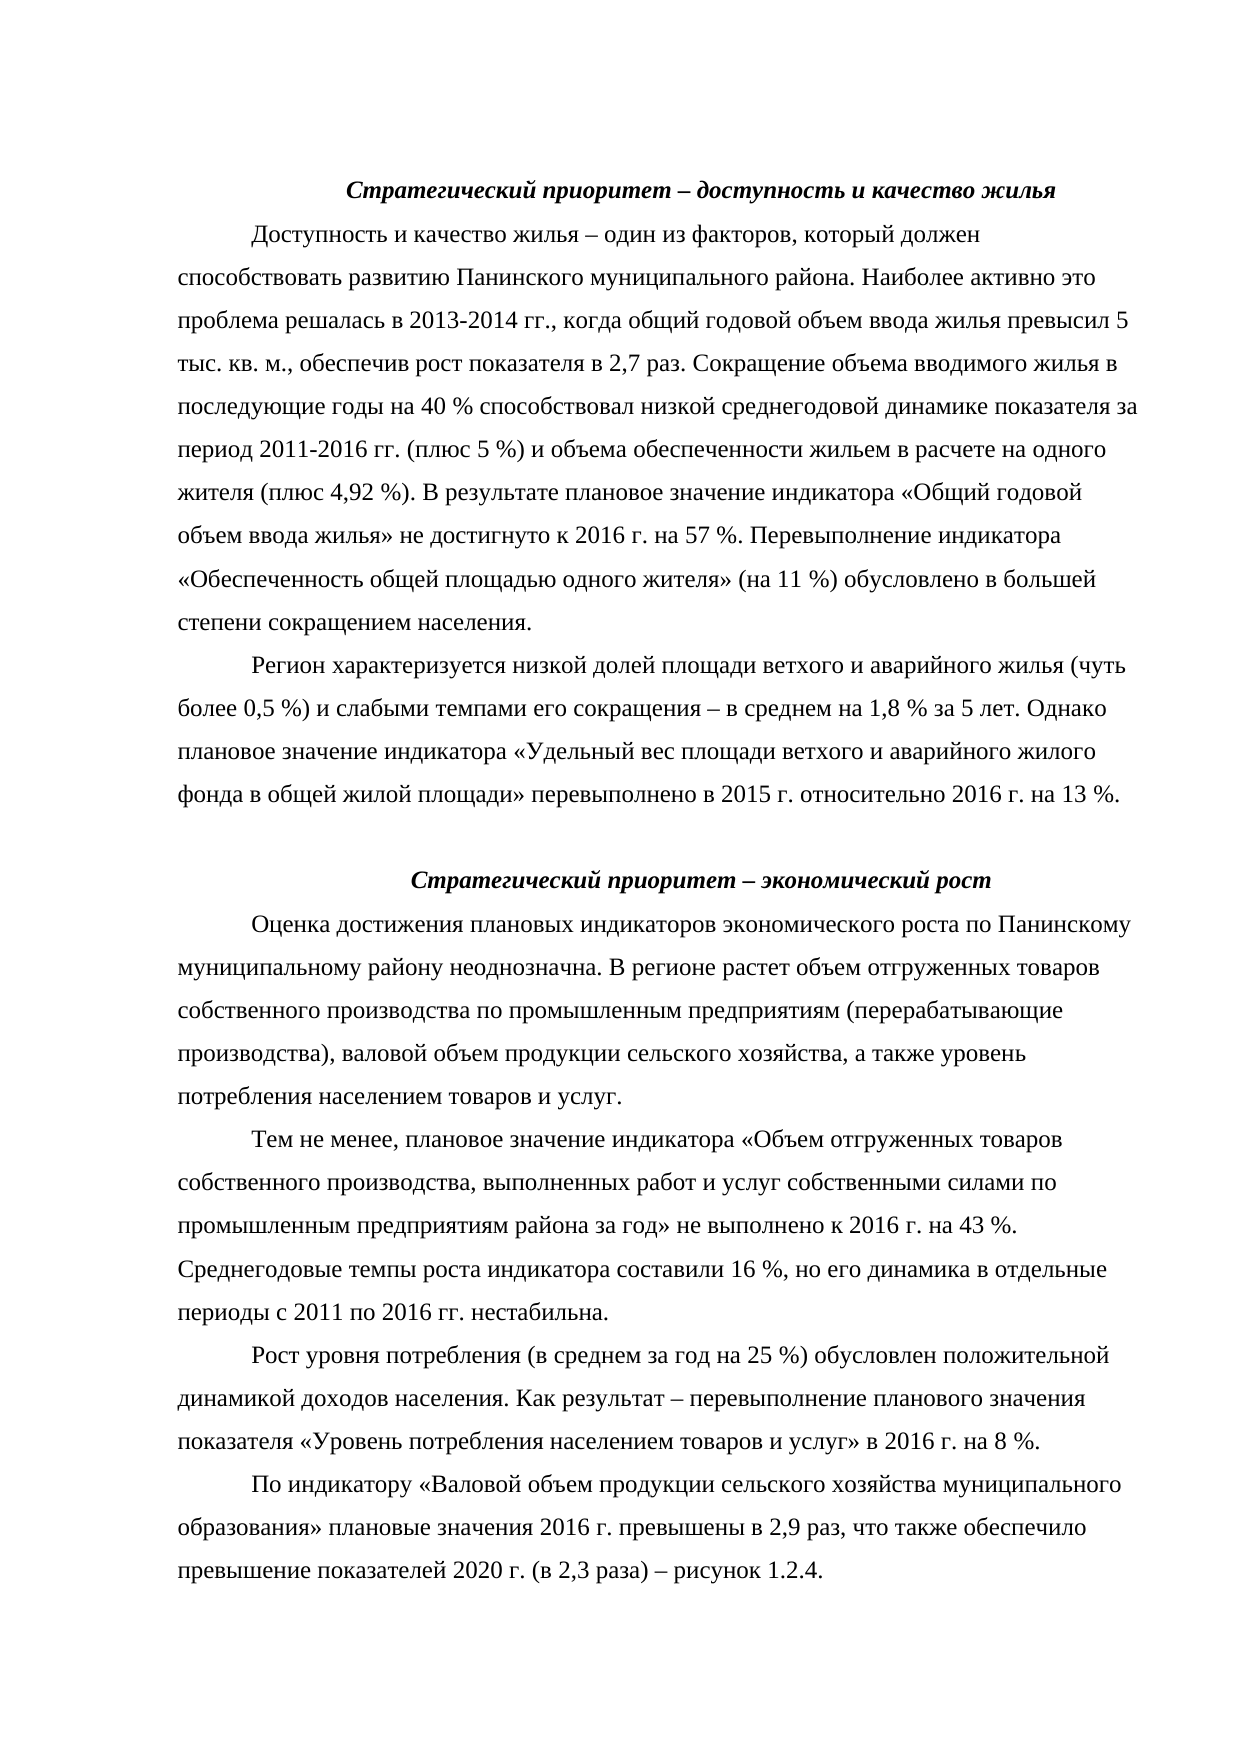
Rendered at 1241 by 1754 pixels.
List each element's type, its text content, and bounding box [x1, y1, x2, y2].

text Оценка достижения плановых индикаторов экономического роста по Панинскому муниципальному району неоднозначна. В регионе растет объем отгруженных товаров собственного производства по промышленным предприятиям (перерабатывающие производства), валовой объем продукции сельского хозяйства, а также уровень потребления населением товаров и услуг. [177, 909, 1152, 1110]
text Стратегический приоритет – экономический рост [177, 866, 1152, 894]
text Рост уровня потребления (в среднем за год на 25 %) обусловлен положительной динамикой доходов населения. Как результат – перевыполнение планового значения показателя «Уровень потребления населением товаров и услуг» в . на 8 %. [177, 1340, 1152, 1455]
text Регион характеризуется низкой долей площади ветхого и аварийного жилья (чуть более 0,5 %) и слабыми темпами его сокращения – в среднем на 1,8 % за 5 лет. Однако плановое значение индикатора «Удельный вес площади ветхого и аварийного жилого фонда в общей жилой площади» перевыполнено в . относительно . на 13 %. [177, 650, 1152, 808]
text Стратегический приоритет – доступность и качество жилья [177, 176, 1152, 204]
text Тем не менее, плановое значение индикатора «Объем отгруженных товаров собственного производства, выполненных работ и услуг собственными силами по промышленным предприятиям района за год» не выполнено к . на 43 %. Среднегодовые темпы роста индикатора составили 16 %, но его динамика в отдельные периоды с 2011 по 2016 гг. нестабильна. [177, 1124, 1152, 1326]
text Доступность и качество жилья – один из факторов, который должен способствовать развитию Панинского муниципального района. Наиболее активно это проблема решалась в 2013-2014 гг., когда общий годовой объем ввода жилья превысил 5 тыс. кв. м., обеспечив рост показателя в 2,7 раз. Сокращение объема вводимого жилья в последующие годы на 40 % способствовал низкой среднегодовой динамике показателя за период 2011-2016 гг. (плюс 5 %) и объема обеспеченности жильем в расчете на одного жителя (плюс 4,92 %). В результате плановое значение индикатора «Общий годовой объем ввода жилья» не достигнуто к . на 57 %. Перевыполнение индикатора «Обеспеченность общей площадью одного жителя» (на 11 %) обусловлено в большей степени сокращением населения. [177, 219, 1152, 636]
text По индикатору «Валовой объем продукции сельского хозяйства муниципального образования» плановые значения . превышены в 2,9 раз, что также обеспечило превышение показателей . (в 2,3 раза) – рисунок 1.2.4. [177, 1469, 1152, 1584]
